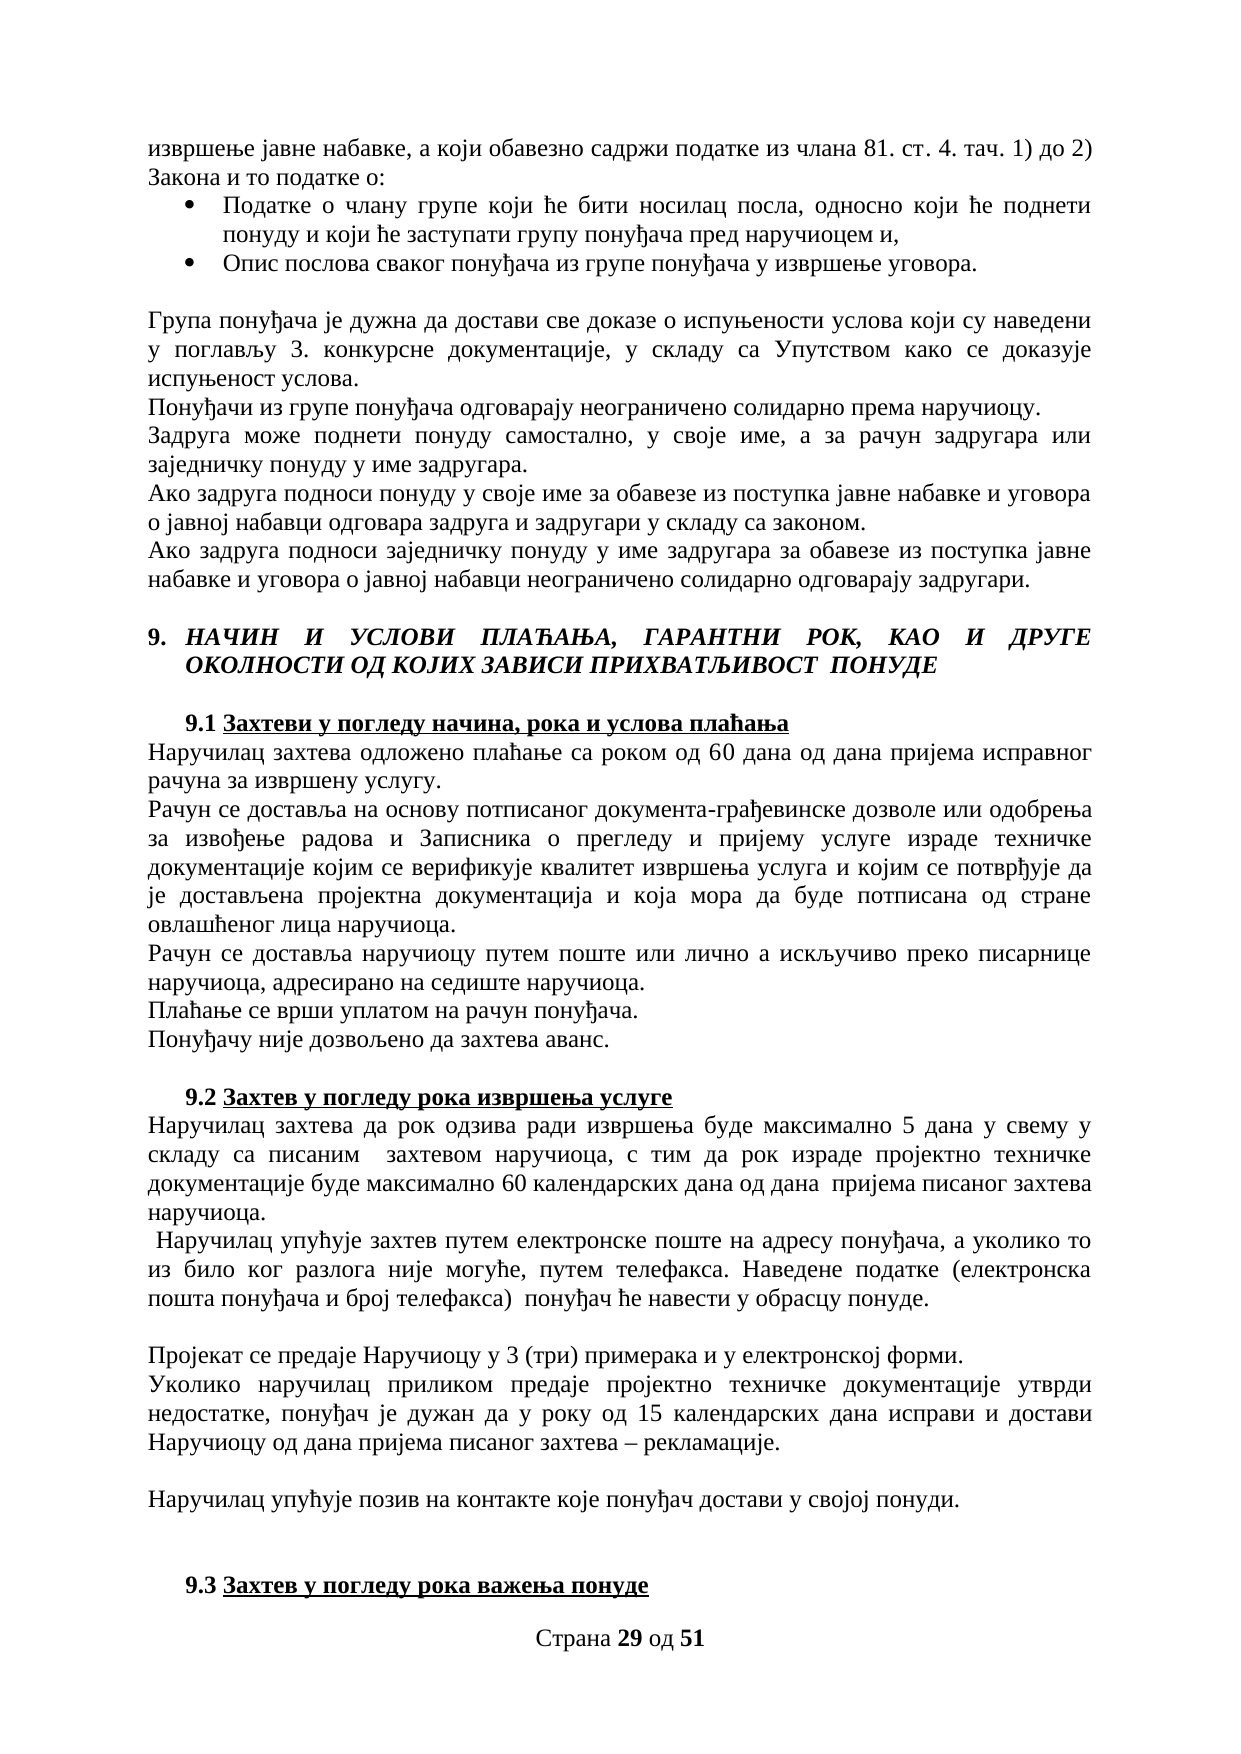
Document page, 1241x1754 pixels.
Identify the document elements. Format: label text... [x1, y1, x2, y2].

text Уколико наручилац приликом предаје пројектно техничке документације утврди недостатке, понуђач је дужан да у року од 15 календарских дана исправи и достави Наручиоцу од дана пријема писаног захтева – рекламације. [148, 1369, 1092, 1455]
list Опис послова сваког понуђача из групе понуђача у извршење уговора. [185, 248, 1092, 277]
text Наручилац захтева да рок одзива ради извршења буде максимално 5 дана у свему у складу са писаним захтевом наручиоца, с тим да рок израде пројектно техничке документације буде максимално 60 календарских дана од дана пријема писаног захтева наручиоца. [148, 1110, 1092, 1225]
list НАЧИН И УСЛОВИ ПЛАЋАЊА, ГАРАНТНИ РОК, КАО И ДРУГЕ ОКОЛНОСТИ ОД КОЈИХ ЗАВИСИ ПРИХВАТЉИВОСТ ПОНУДЕ [148, 622, 1092, 679]
text Наручилац упућује позив на контакте које понуђач достави у својој понуди. [148, 1484, 1092, 1513]
text Задруга може поднети понуду самостално, у своје име, а за рачун задругара или заједничку понуду у име задругара. [148, 420, 1092, 478]
text Рачун се доставља наручиоцу путем поште или лично а искључиво преко писарнице наручиоца, адресирано на седиште наручиоца. [148, 938, 1092, 995]
text Ако задруга подноси понуду у своје име за обавезе из поступка јавне набавке и уговора о јавној набавци одговара задруга и задругари у складу са законом. [148, 478, 1092, 535]
text Пројекат се предаје Наручиоцу у 3 (три) примерака и у електронској форми. [148, 1340, 1092, 1369]
list Захтев у погледу рока важења понуде [185, 1570, 1092, 1599]
text Плаћање се врши уплатом на рачун понуђача. [148, 995, 1092, 1024]
text Ако задруга подноси заједничку понуду у име задругара за обавезе из поступка јавне набавке и уговора о јавној набавци неограничено солидарно одговарају задругари. [148, 535, 1092, 593]
text Наручилац упућује захтев путем електронске поште на адресу понуђача, а уколико то из било ког разлога није могуће, путем телефакса. Наведене податке (електронска пошта понуђача и број телефакса) понуђач ће навести у обрасцу понуде. [148, 1225, 1092, 1312]
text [148, 133, 1092, 190]
text Група понуђача је дужна да достави све доказе о испуњености услова који су наведени у поглављу 3. конкурсне документације, у складу са Упутством како се доказује испуњеност услова. [148, 305, 1092, 392]
text Понуђачу није дозвољено да захтева аванс. [148, 1024, 1092, 1053]
list Захтеви у погледу начина, рока и услова плаћања [185, 708, 1092, 737]
text Наручилац захтева одложено плаћање са роком од 60 дана од дана пријема исправног рачуна за извршену услугу. [148, 737, 1092, 794]
text Рачун се доставља на основу потписаног документа-грађевинске дозволе или одобрења за извођење радова и Записника о прегледу и пријему услуге израде техничке документације којим се верификује квалитет извршења услуга и којим се потврђује да је достављена пројектна документација и која мора да буде потписана од стране овлашћеног лица наручиоца. [148, 794, 1092, 938]
text Понуђачи из групе понуђача одговарају неограничено солидарно према наручиоцу. [148, 392, 1092, 420]
list Податке о члану групе који ће бити носилац посла, односно који ће поднети понуду и који ће заступати групу понуђача пред наручиоцем и, [185, 190, 1092, 248]
list Захтев у погледу рока извршења услуге [185, 1082, 1092, 1110]
